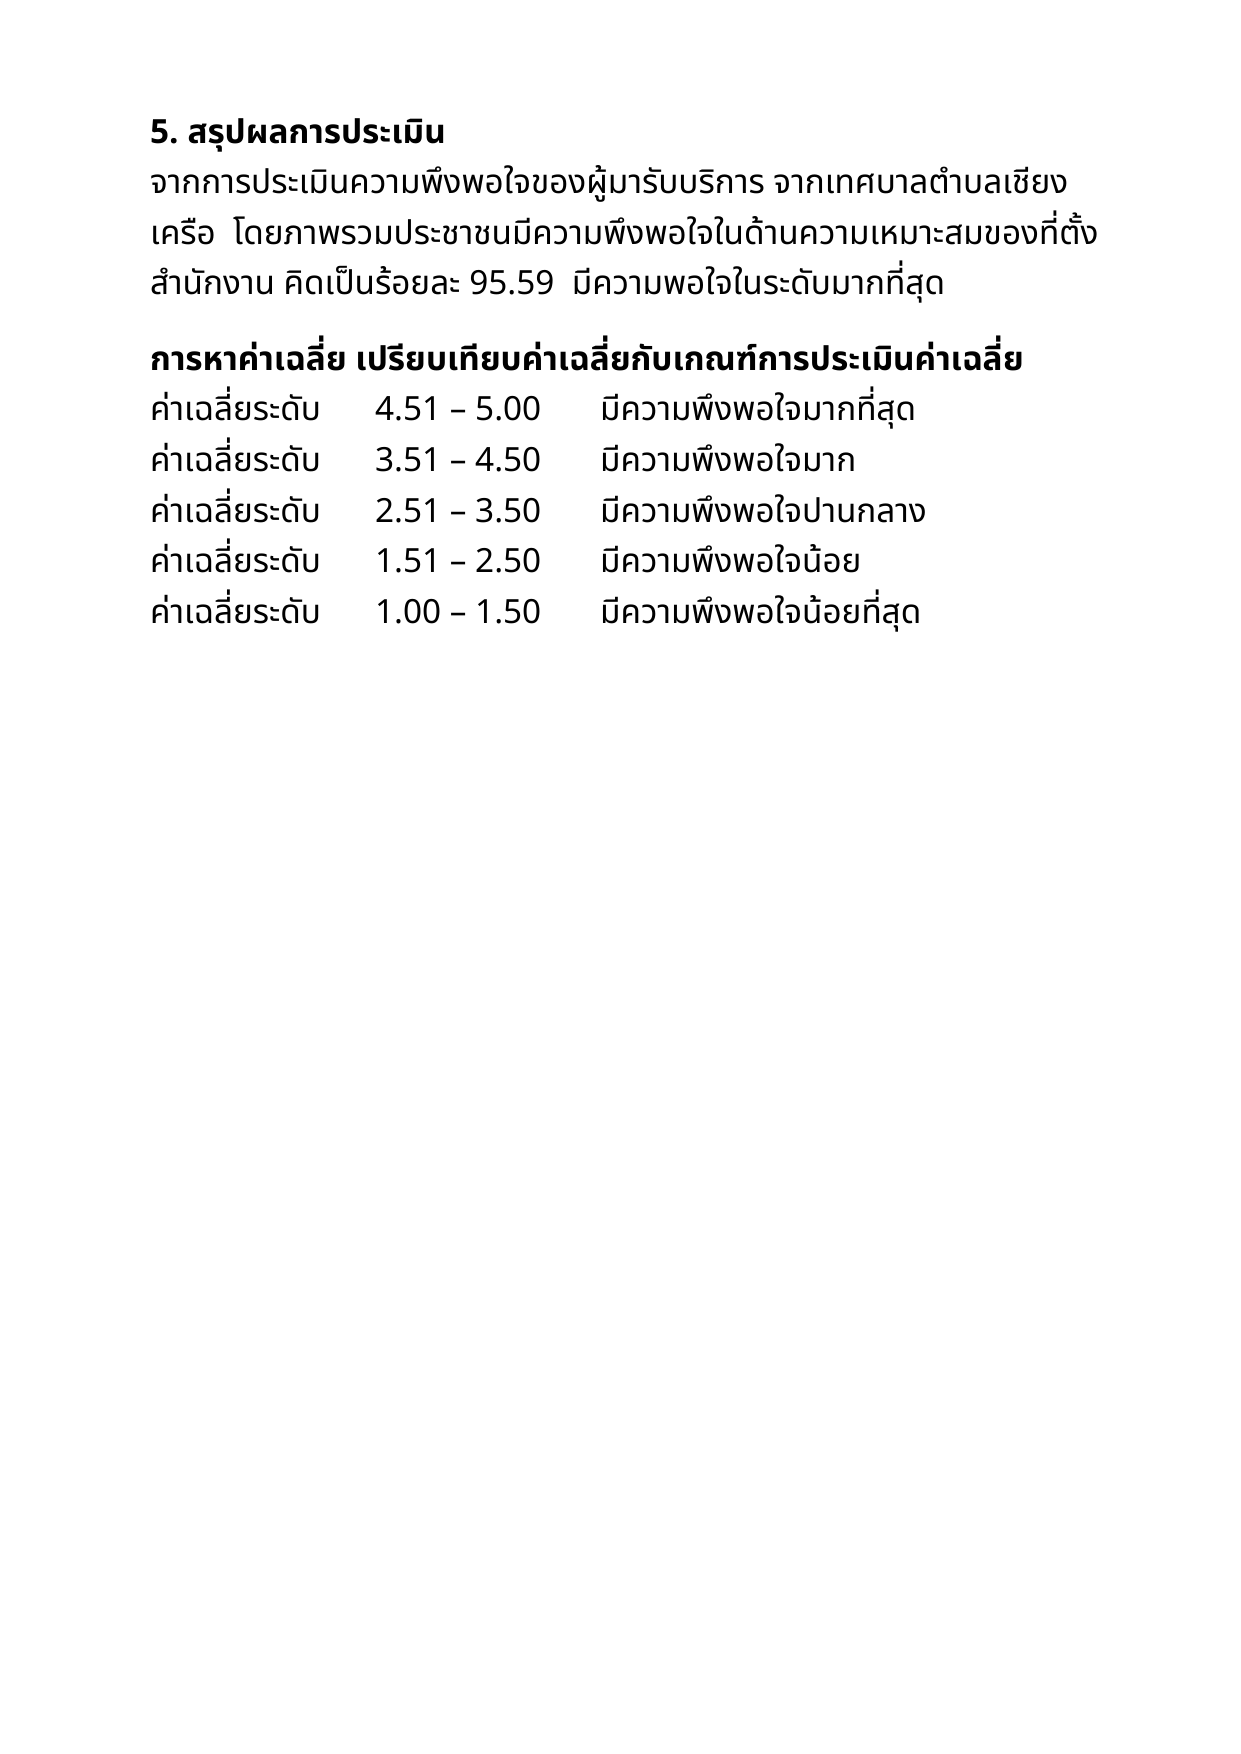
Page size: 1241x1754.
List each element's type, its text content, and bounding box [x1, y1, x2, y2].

text ค่าเฉลี่ยระดับ 3.51 – 4.50 มีความพึงพอใจมาก [150, 436, 1122, 486]
text จากการประเมินความพึงพอใจของผู้มารับบริการ จากเทศบาลตำบลเชียงเครือ โดยภาพรวมประชาชนมีความพึงพอใจในด้านความเหมาะสมของที่ตั้งสำนักงาน คิดเป็นร้อยละ 95.59 มีความพอใจในระดับมากที่สุด [150, 158, 1122, 310]
text 5. สรุปผลการประเมิน [150, 108, 1122, 158]
text ค่าเฉลี่ยระดับ 2.51 – 3.50 มีความพึงพอใจปานกลาง [150, 486, 1122, 537]
text ค่าเฉลี่ยระดับ 1.51 – 2.50 มีความพึงพอใจน้อย [150, 537, 1122, 588]
text ค่าเฉลี่ยระดับ 1.00 – 1.50 มีความพึงพอใจน้อยที่สุด [150, 588, 1122, 638]
text ค่าเฉลี่ยระดับ 4.51 – 5.00 มีความพึงพอใจมากที่สุด [150, 385, 1122, 436]
text การหาค่าเฉลี่ย เปรียบเทียบค่าเฉลี่ยกับเกณฑ์การประเมินค่าเฉลี่ย [150, 335, 1122, 385]
